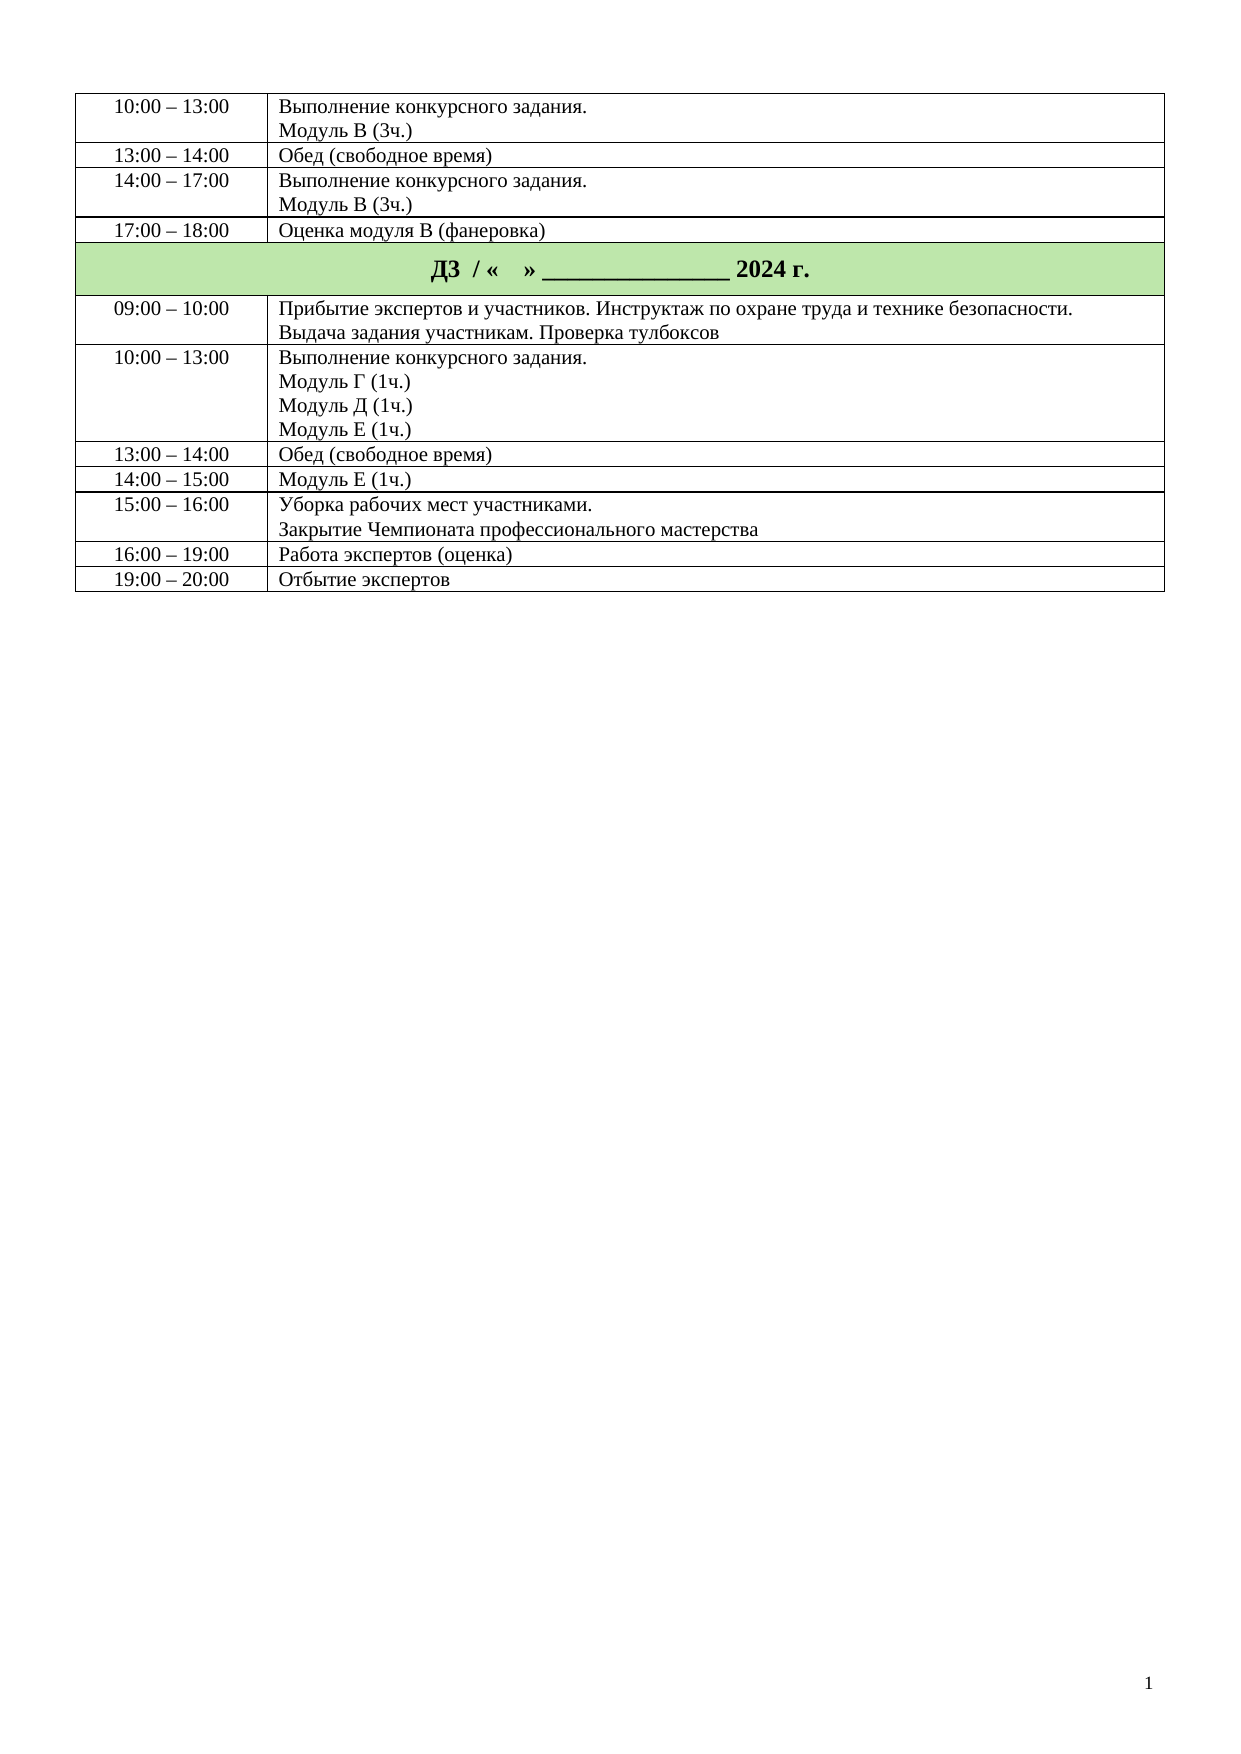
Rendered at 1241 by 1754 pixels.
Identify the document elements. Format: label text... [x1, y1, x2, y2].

table_cell Выполнение конкурсного задания. Модуль В (3ч.) [268, 168, 1164, 216]
table_cell 13:00 – 14:00 [76, 143, 267, 167]
table_cell 15:00 – 16:00 [76, 493, 267, 541]
table_cell Обед (свободное время) [268, 143, 1164, 167]
table_cell 13:00 – 14:00 [76, 442, 267, 466]
table_cell 19:00 – 20:00 [76, 567, 267, 591]
table_cell 14:00 – 15:00 [76, 467, 267, 491]
table_cell 10:00 – 13:00 [76, 345, 267, 441]
table_cell Обед (свободное время) [268, 442, 1164, 466]
table_cell Работа экспертов (оценка) [268, 542, 1164, 566]
table_cell 17:00 – 18:00 [76, 218, 267, 242]
table_cell Отбытие экспертов [268, 567, 1164, 591]
table_cell 14:00 – 17:00 [76, 168, 267, 216]
table_cell Выполнение конкурсного задания. Модуль Г (1ч.) Модуль Д (1ч.) Модуль Е (1ч.) [268, 345, 1164, 441]
table_cell 16:00 – 19:00 [76, 542, 267, 566]
table_cell Д3 / « » _______________ 2024 г. [76, 243, 1164, 295]
table_cell Выполнение конкурсного задания. Модуль В (3ч.) [268, 94, 1164, 142]
table_cell 09:00 – 10:00 [76, 296, 267, 344]
table_cell Прибытие экспертов и участников. Инструктаж по охране труда и технике безопасности. Выдача задания участникам. Проверка тулбоксов [268, 296, 1164, 344]
table_cell 10:00 – 13:00 [76, 94, 267, 142]
table_cell Оценка модуля В (фанеровка) [268, 218, 1164, 242]
table_cell Уборка рабочих мест участниками. Закрытие Чемпионата профессионального мастерства [268, 493, 1164, 541]
table_cell Модуль Е (1ч.) [268, 467, 1164, 491]
